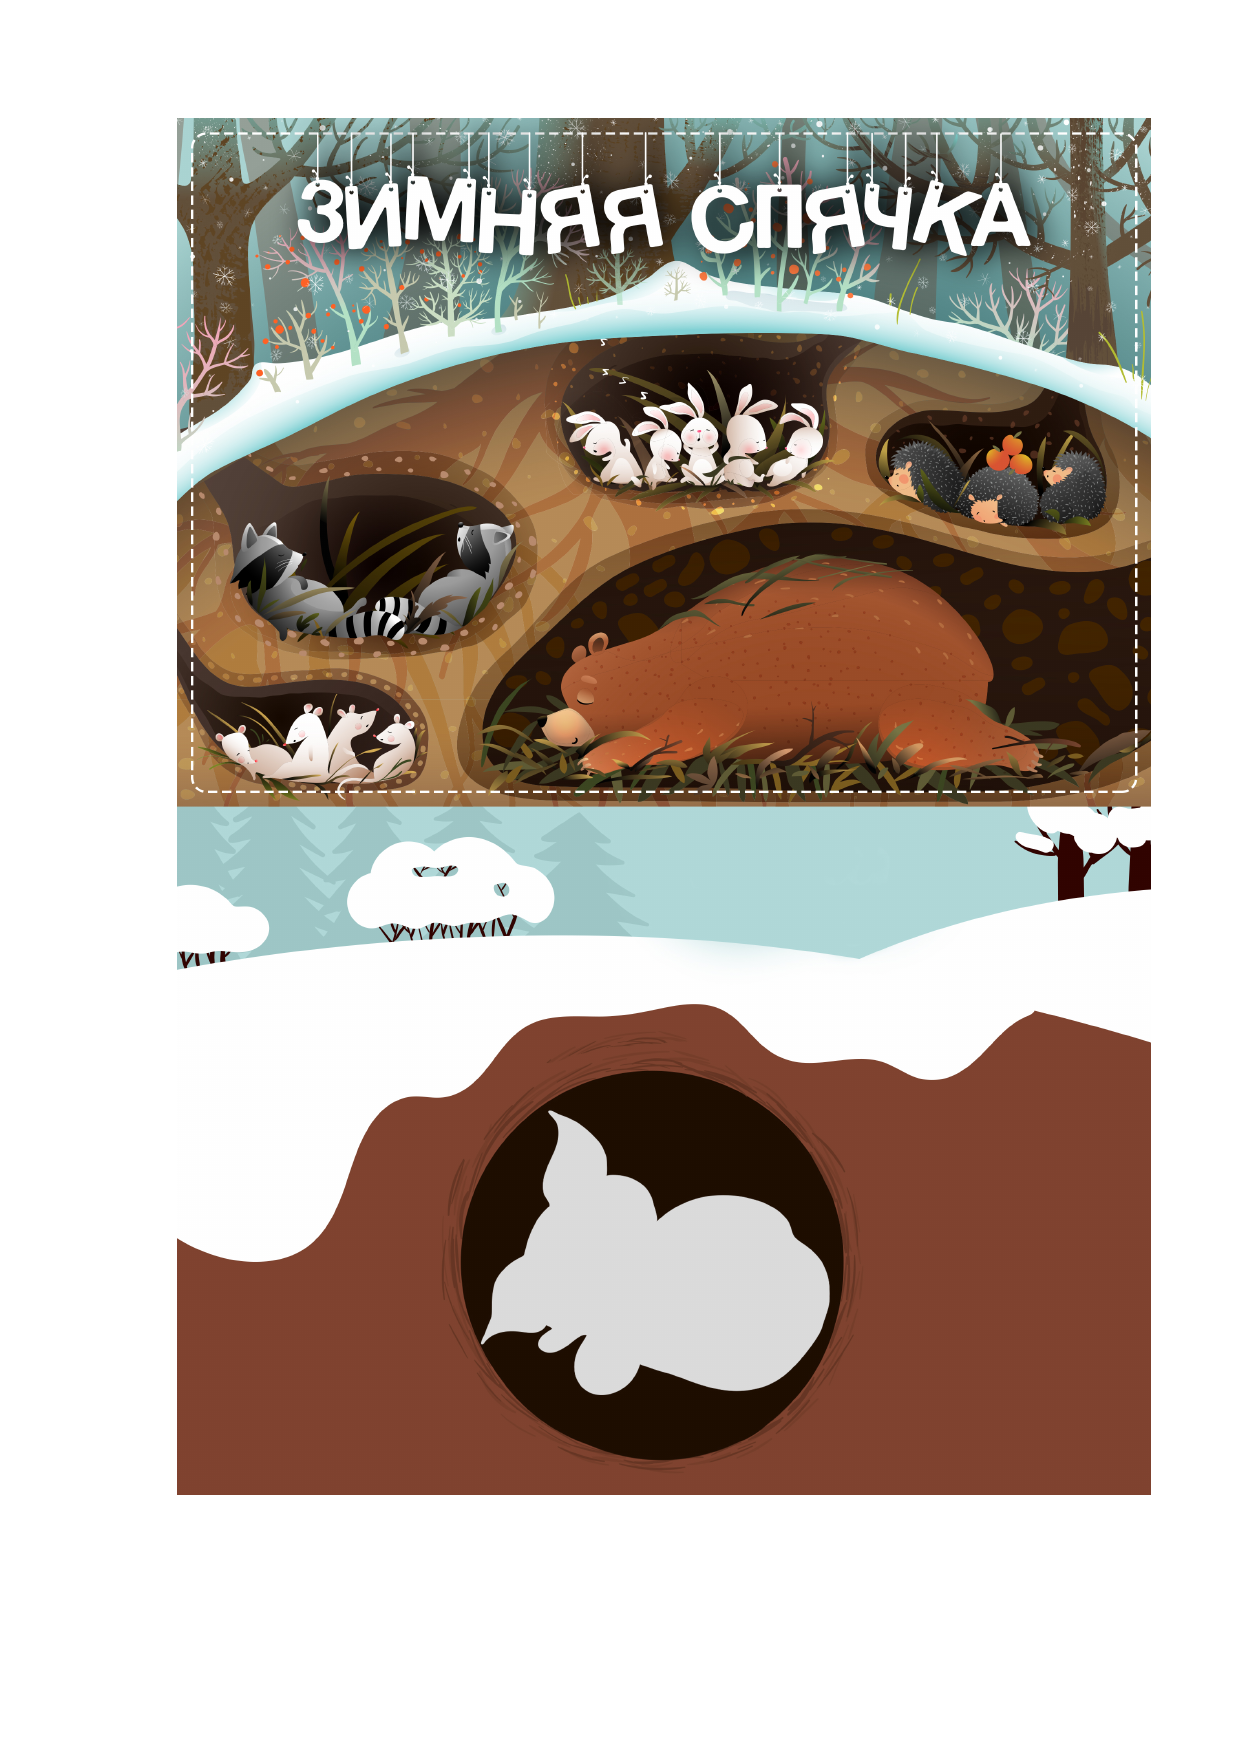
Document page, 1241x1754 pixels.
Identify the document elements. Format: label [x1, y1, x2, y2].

picture [177, 118, 1151, 1495]
